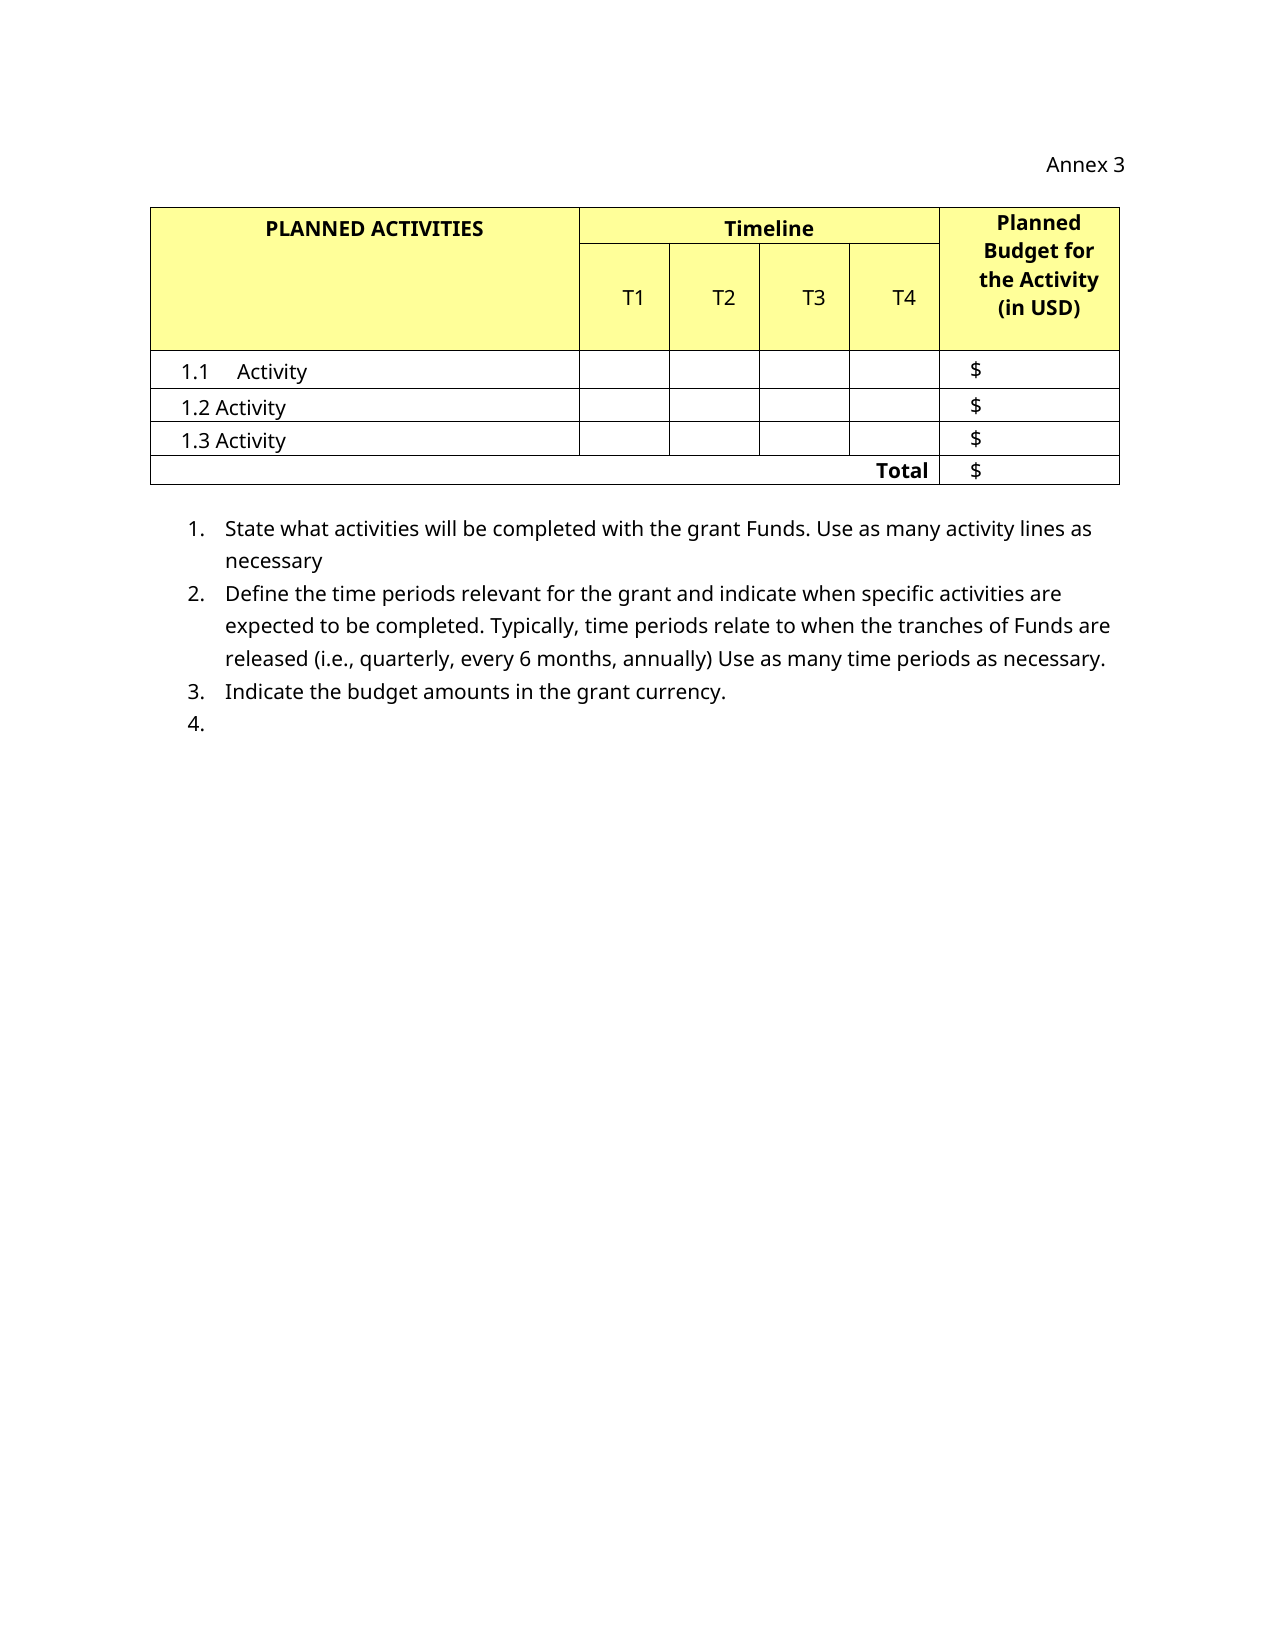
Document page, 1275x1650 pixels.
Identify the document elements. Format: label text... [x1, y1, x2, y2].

list Define the time periods relevant for the grant and indicate when specific activities are expected to be completed. Typically, time periods relate to when the tranches of Funds are released (i.e., quarterly, every 6 months, annually) Use as many time periods as necessary. [187, 579, 1125, 673]
table_cell T2 [670, 244, 759, 350]
table_header PLANNED ACTIVITIES [151, 208, 579, 350]
table_cell [850, 389, 939, 421]
text Annex 3 [177, 150, 1125, 178]
table_cell $ [940, 456, 1119, 484]
table_header Timeline [580, 208, 939, 243]
table_cell Activity [151, 351, 579, 388]
table_cell T1 [580, 244, 669, 350]
table_cell [580, 422, 669, 455]
table_cell [760, 422, 849, 455]
table_cell T3 [760, 244, 849, 350]
table_header Planned Budget for the Activity (in USD) [940, 208, 1119, 350]
table_cell [760, 389, 849, 421]
table_cell $ [940, 351, 1119, 388]
table_cell [850, 351, 939, 388]
table_cell [670, 422, 759, 455]
table_cell [760, 351, 849, 388]
table_cell [670, 351, 759, 388]
list Indicate the budget amounts in the grant currency. [187, 677, 1125, 705]
table_cell [580, 351, 669, 388]
table_cell [580, 389, 669, 421]
table_cell $ [940, 422, 1119, 455]
table_cell [670, 389, 759, 421]
list State what activities will be completed with the grant Funds. Use as many activity lines as necessary [187, 514, 1125, 575]
table_cell [850, 422, 939, 455]
table_cell 1.3 Activity [151, 422, 579, 455]
table_cell 1.2 Activity [151, 389, 579, 421]
table_cell $ [940, 389, 1119, 421]
table_cell T4 [850, 244, 939, 350]
table_cell Total [151, 456, 939, 484]
